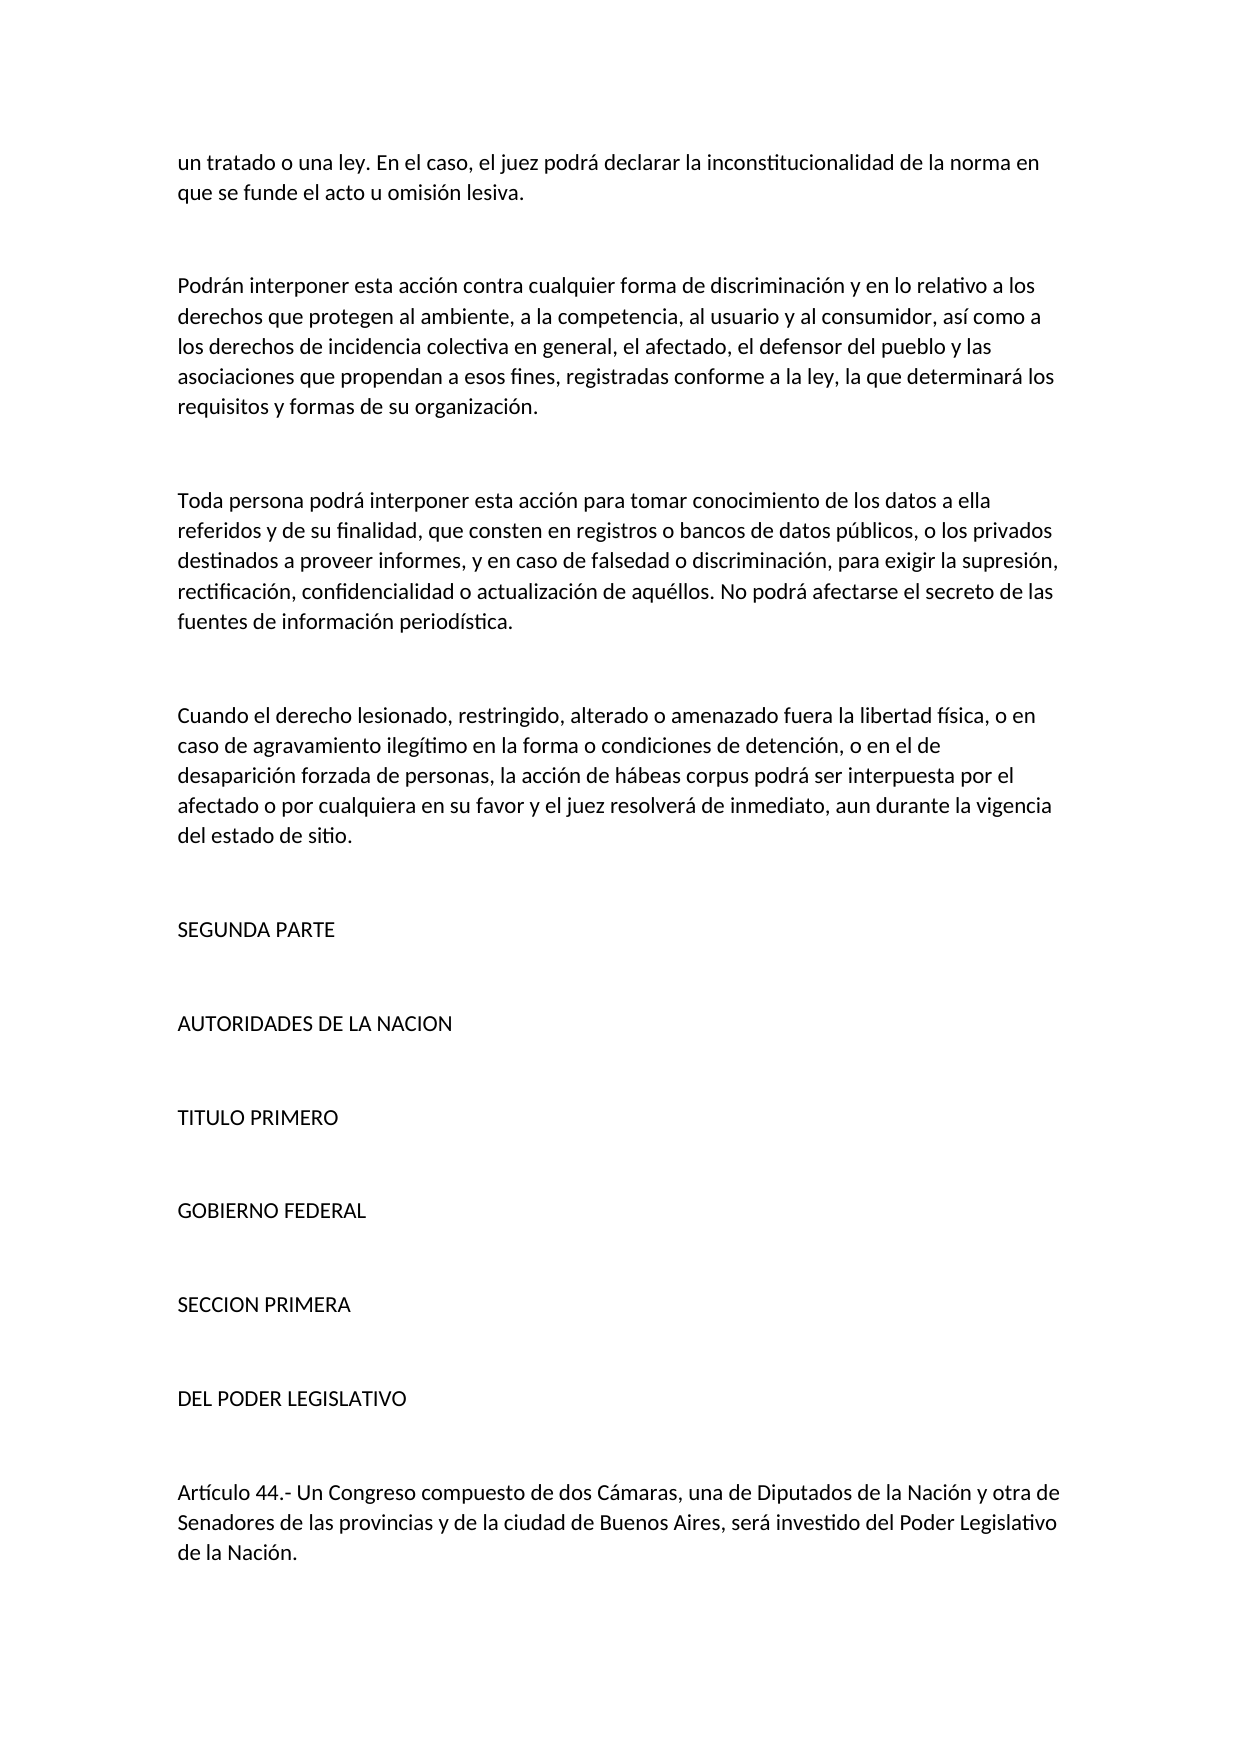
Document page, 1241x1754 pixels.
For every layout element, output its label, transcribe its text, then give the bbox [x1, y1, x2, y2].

text GOBIERNO FEDERAL [177, 1197, 1063, 1224]
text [177, 148, 1063, 206]
text Podrán interponer esta acción contra cualquier forma de discriminación y en lo relativo a los derechos que protegen al ambiente, a la competencia, al usuario y al consumidor, así como a los derechos de incidencia colectiva en general, el afectado, el defensor del pueblo y las asociaciones que propendan a esos fines, registradas conforme a la ley, la que determinará los requisitos y formas de su organización. [177, 272, 1063, 420]
text Cuando el derecho lesionado, restringido, alterado o amenazado fuera la libertad física, o en caso de agravamiento ilegítimo en la forma o condiciones de detención, o en el de desaparición forzada de personas, la acción de hábeas corpus podrá ser interpuesta por el afectado o por cualquiera en su favor y el juez resolverá de inmediato, aun durante la vigencia del estado de sitio. [177, 701, 1063, 849]
text Artículo 44.- Un Congreso compuesto de dos Cámaras, una de Diputados de la Nación y otra de Senadores de las provincias y de la ciudad de Buenos Aires, será investido del Poder Legislativo de la Nación. [177, 1478, 1063, 1566]
text Toda persona podrá interponer esta acción para tomar conocimiento de los datos a ella referidos y de su finalidad, que consten en registros o bancos de datos públicos, o los privados destinados a proveer informes, y en caso de falsedad o discriminación, para exigir la supresión, rectificación, confidencialidad o actualización de aquéllos. No podrá afectarse el secreto de las fuentes de información periodística. [177, 486, 1063, 635]
text SEGUNDA PARTE [177, 915, 1063, 943]
text DEL PODER LEGISLATIVO [177, 1384, 1063, 1412]
text TITULO PRIMERO [177, 1103, 1063, 1131]
text SECCION PRIMERA [177, 1290, 1063, 1318]
text AUTORIDADES DE LA NACION [177, 1009, 1063, 1037]
